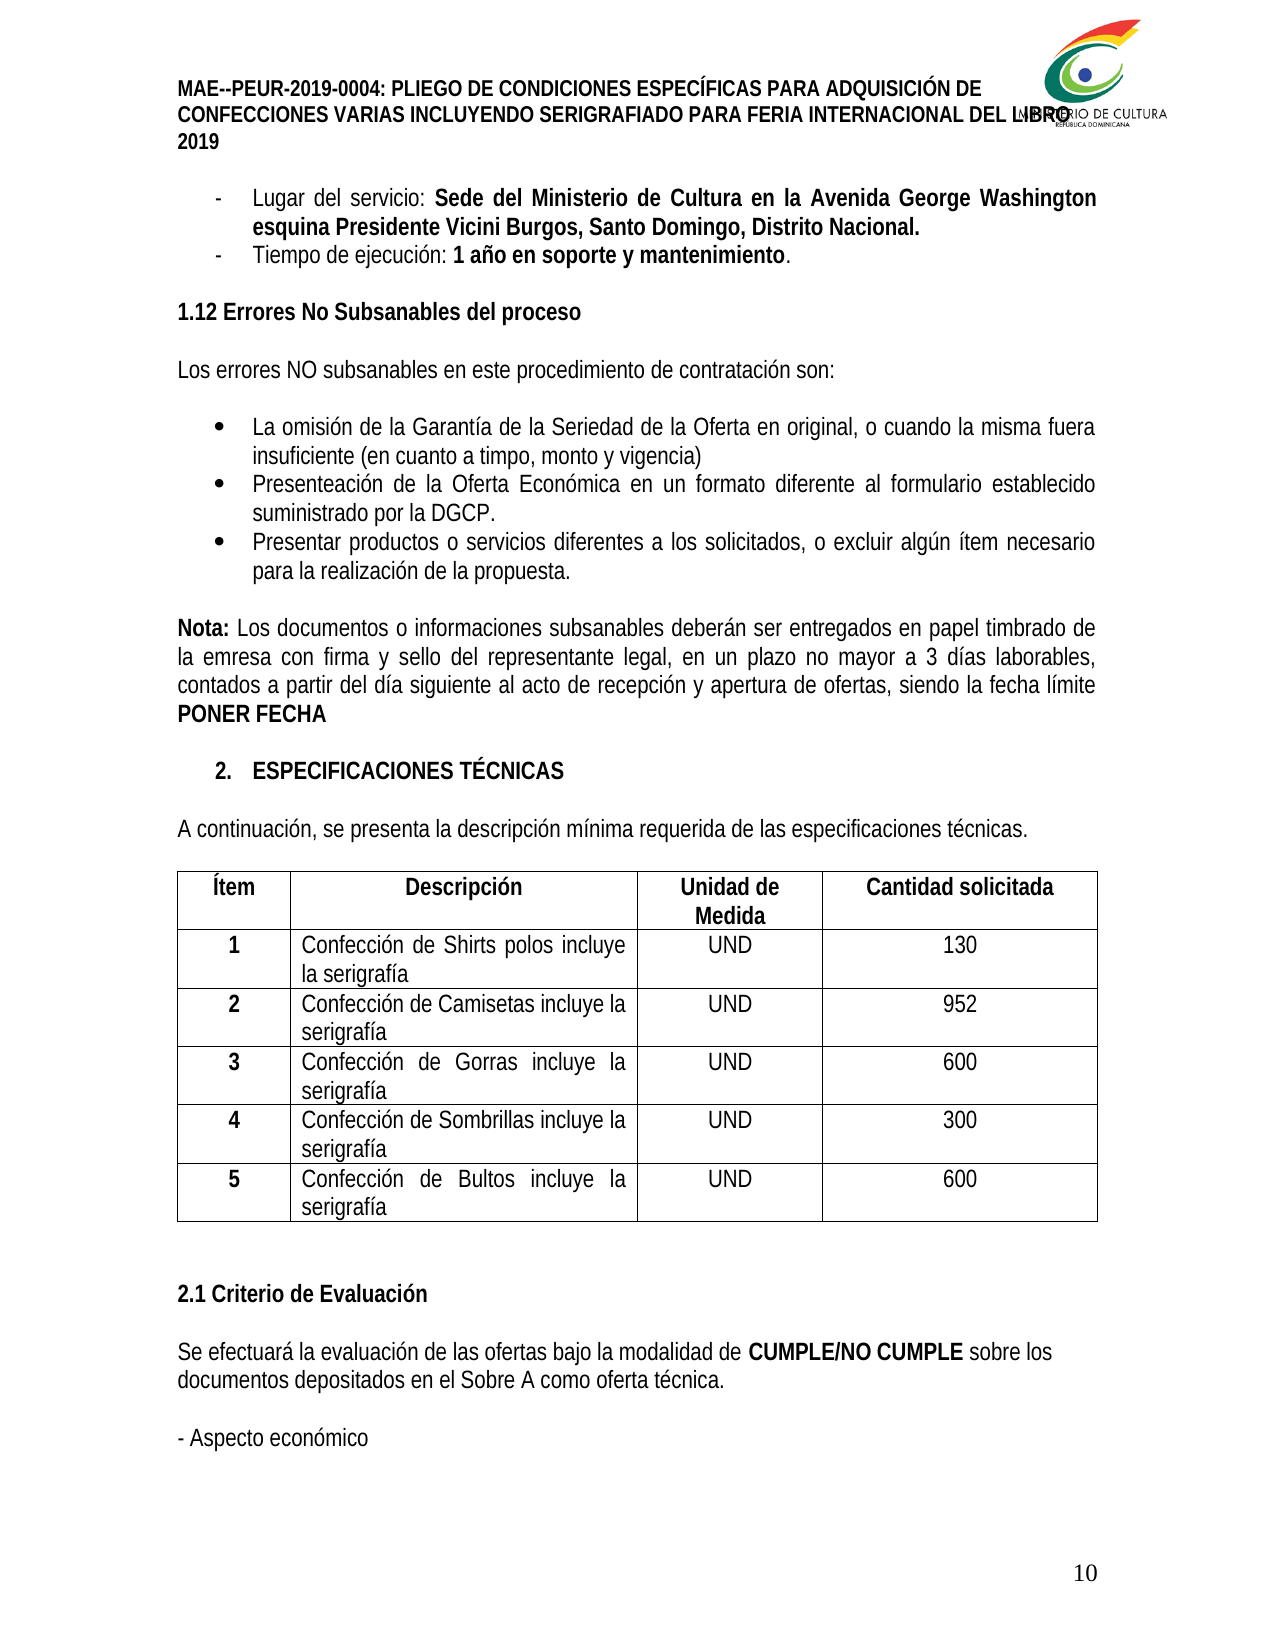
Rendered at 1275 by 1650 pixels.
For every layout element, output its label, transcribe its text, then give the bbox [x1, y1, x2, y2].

table_cell Confección de Sombrillas incluye la serigrafía [291, 1105, 637, 1163]
table_cell 2 [178, 989, 290, 1046]
table_cell 300 [823, 1105, 1097, 1163]
text 1.12 Errores No Subsanables del proceso [177, 297, 1098, 326]
table_header Cantidad solicitada [823, 872, 1097, 929]
list ESPECIFICACIONES TÉCNICAS [215, 756, 1098, 785]
text Los errores NO subsanables en este procedimiento de contratación son: [177, 355, 1098, 383]
table_cell 4 [178, 1105, 290, 1163]
table_cell UND [638, 989, 822, 1046]
table_cell Confección de Camisetas incluye la serigrafía [291, 989, 637, 1046]
table_cell 600 [823, 1164, 1097, 1221]
table_header Ítem [178, 872, 290, 929]
table_header Unidad de Medida [638, 872, 822, 929]
table_cell 130 [823, 930, 1097, 988]
table_cell UND [638, 1047, 822, 1104]
list La omisión de la Garantía de la Seriedad de la Oferta en original, o cuando la misma fuera insuficiente (en cuanto a timpo, monto y vigencia) [215, 412, 1098, 469]
table_cell 1 [178, 930, 290, 988]
text 2.1 Criterio de Evaluación [177, 1279, 1098, 1308]
list Tiempo de ejecución: 1 año en soporte y mantenimiento. [215, 240, 1098, 269]
list Lugar del servicio: Sede del Ministerio de Cultura en la Avenida George Washington esquina Presidente Vicini Burgos, Santo Domingo, Distrito Nacional. [215, 183, 1098, 240]
text Nota: Los documentos o informaciones subsanables deberán ser entregados en papel timbrado de la emresa con firma y sello del representante legal, en un plazo no mayor a 3 días laborables, contados a partir del día siguiente al acto de recepción y apertura de ofertas, siendo la fecha límite PONER FECHA [177, 613, 1098, 728]
text Se efectuará la evaluación de las ofertas bajo la modalidad de CUMPLE/NO CUMPLE sobre los documentos depositados en el Sobre A como oferta técnica. [177, 1337, 1098, 1394]
table_cell 5 [178, 1164, 290, 1221]
table_cell 600 [823, 1047, 1097, 1104]
list Presenteación de la Oferta Económica en un formato diferente al formulario establecido suministrado por la DGCP. [215, 469, 1098, 527]
table_cell UND [638, 930, 822, 988]
text A continuación, se presenta la descripción mínima requerida de las especificaciones técnicas. [177, 814, 1098, 842]
list Presentar productos o servicios diferentes a los solicitados, o excluir algún ítem necesario para la realización de la propuesta. [215, 527, 1098, 584]
table_cell UND [638, 1105, 822, 1163]
text - Aspecto económico [177, 1422, 1098, 1451]
table_cell Confección de Gorras incluye la serigrafía [291, 1047, 637, 1104]
table_cell 952 [823, 989, 1097, 1046]
table_header Descripción [291, 872, 637, 929]
table_cell 3 [178, 1047, 290, 1104]
table_cell UND [638, 1164, 822, 1221]
table_cell Confección de Bultos incluye la serigrafía [291, 1164, 637, 1221]
table_cell Confección de Shirts polos incluye la serigrafía [291, 930, 637, 988]
